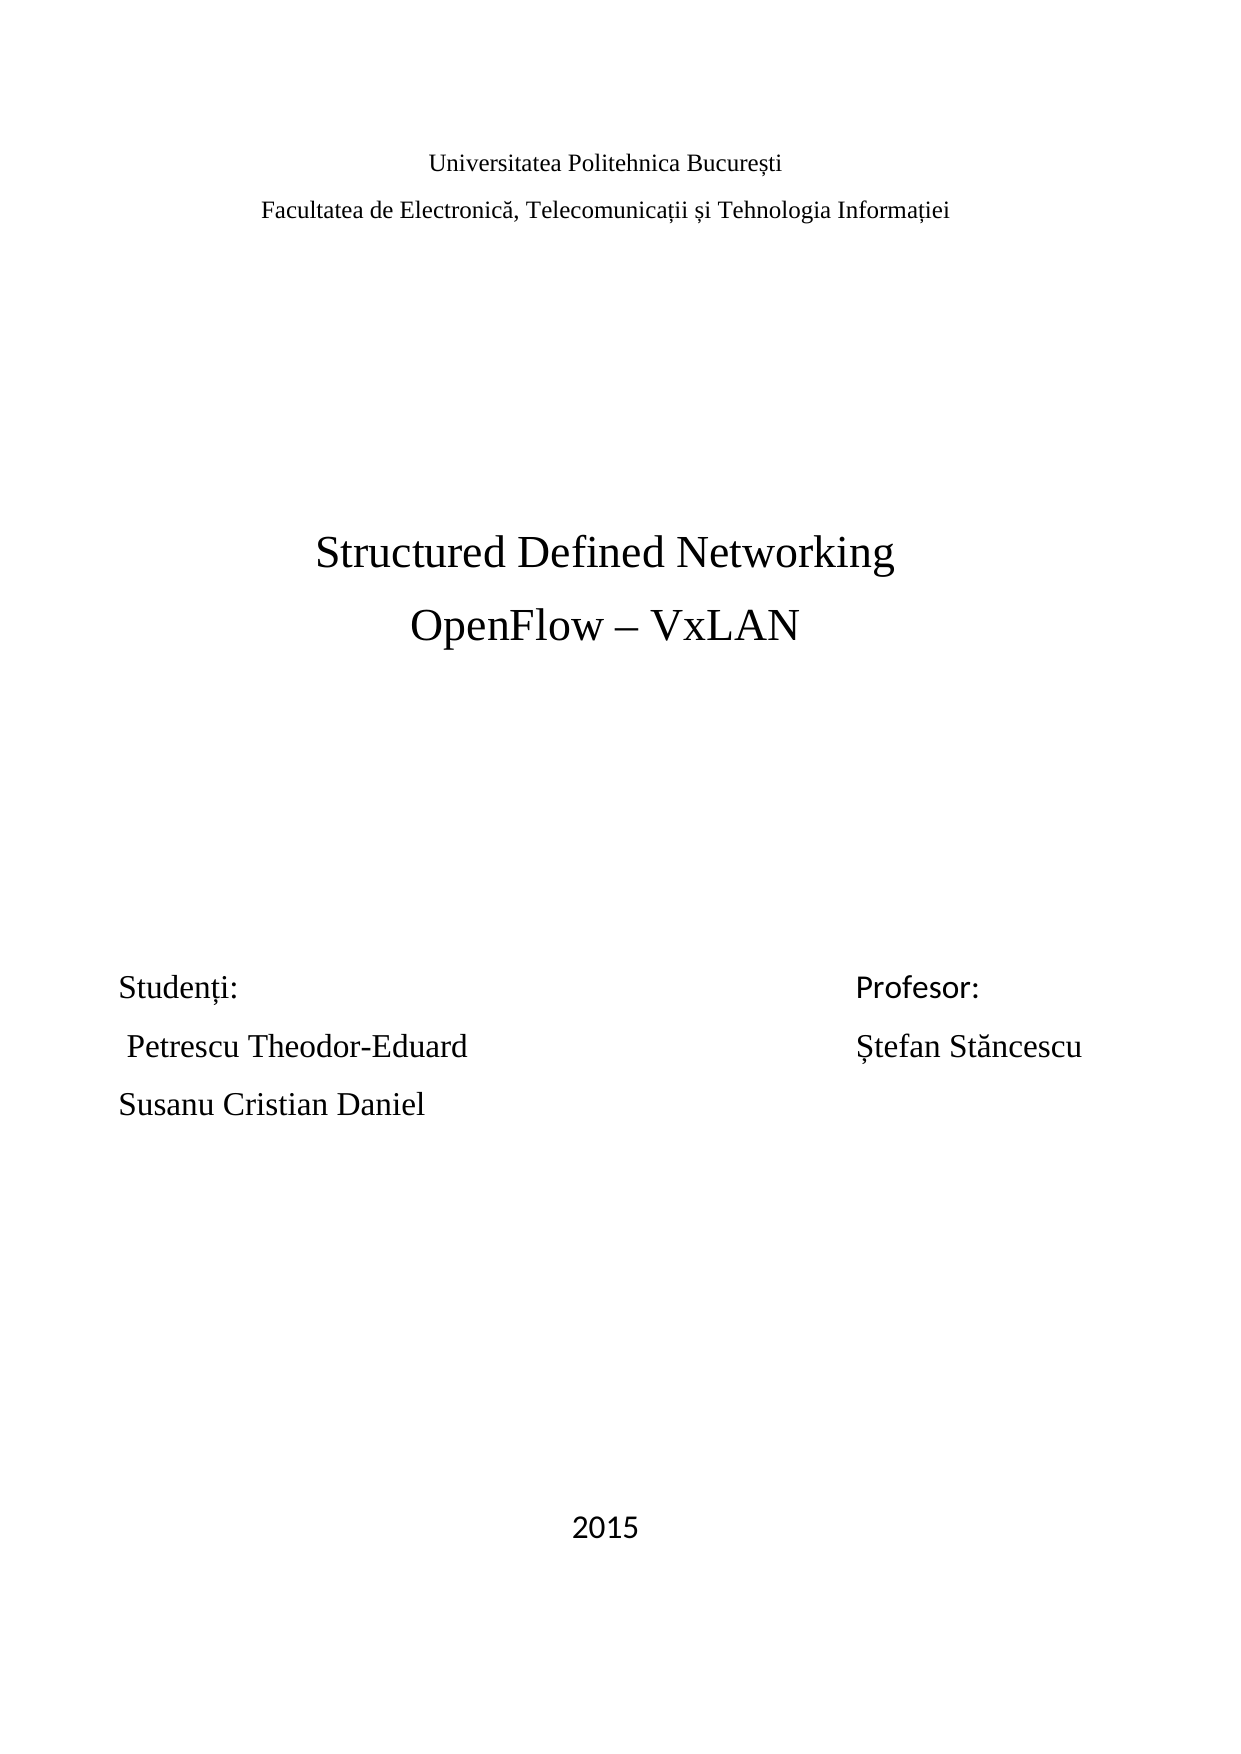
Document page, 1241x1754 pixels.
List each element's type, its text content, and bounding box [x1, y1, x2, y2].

text Petrescu Theodor-Eduard Ștefan Stăncescu [118, 1026, 1092, 1064]
text OpenFlow – VxLAN [118, 598, 1092, 651]
text Facultatea de Electronică, Telecomunicații și Tehnologia Informației [118, 195, 1092, 224]
text Susanu Cristian Daniel [118, 1084, 1092, 1123]
text Structured Defined Networking [118, 524, 1092, 577]
text Universitatea Politehnica București [118, 148, 1092, 176]
text 2015 [118, 1506, 1092, 1547]
text Studenți: Profesor: [118, 966, 1092, 1006]
